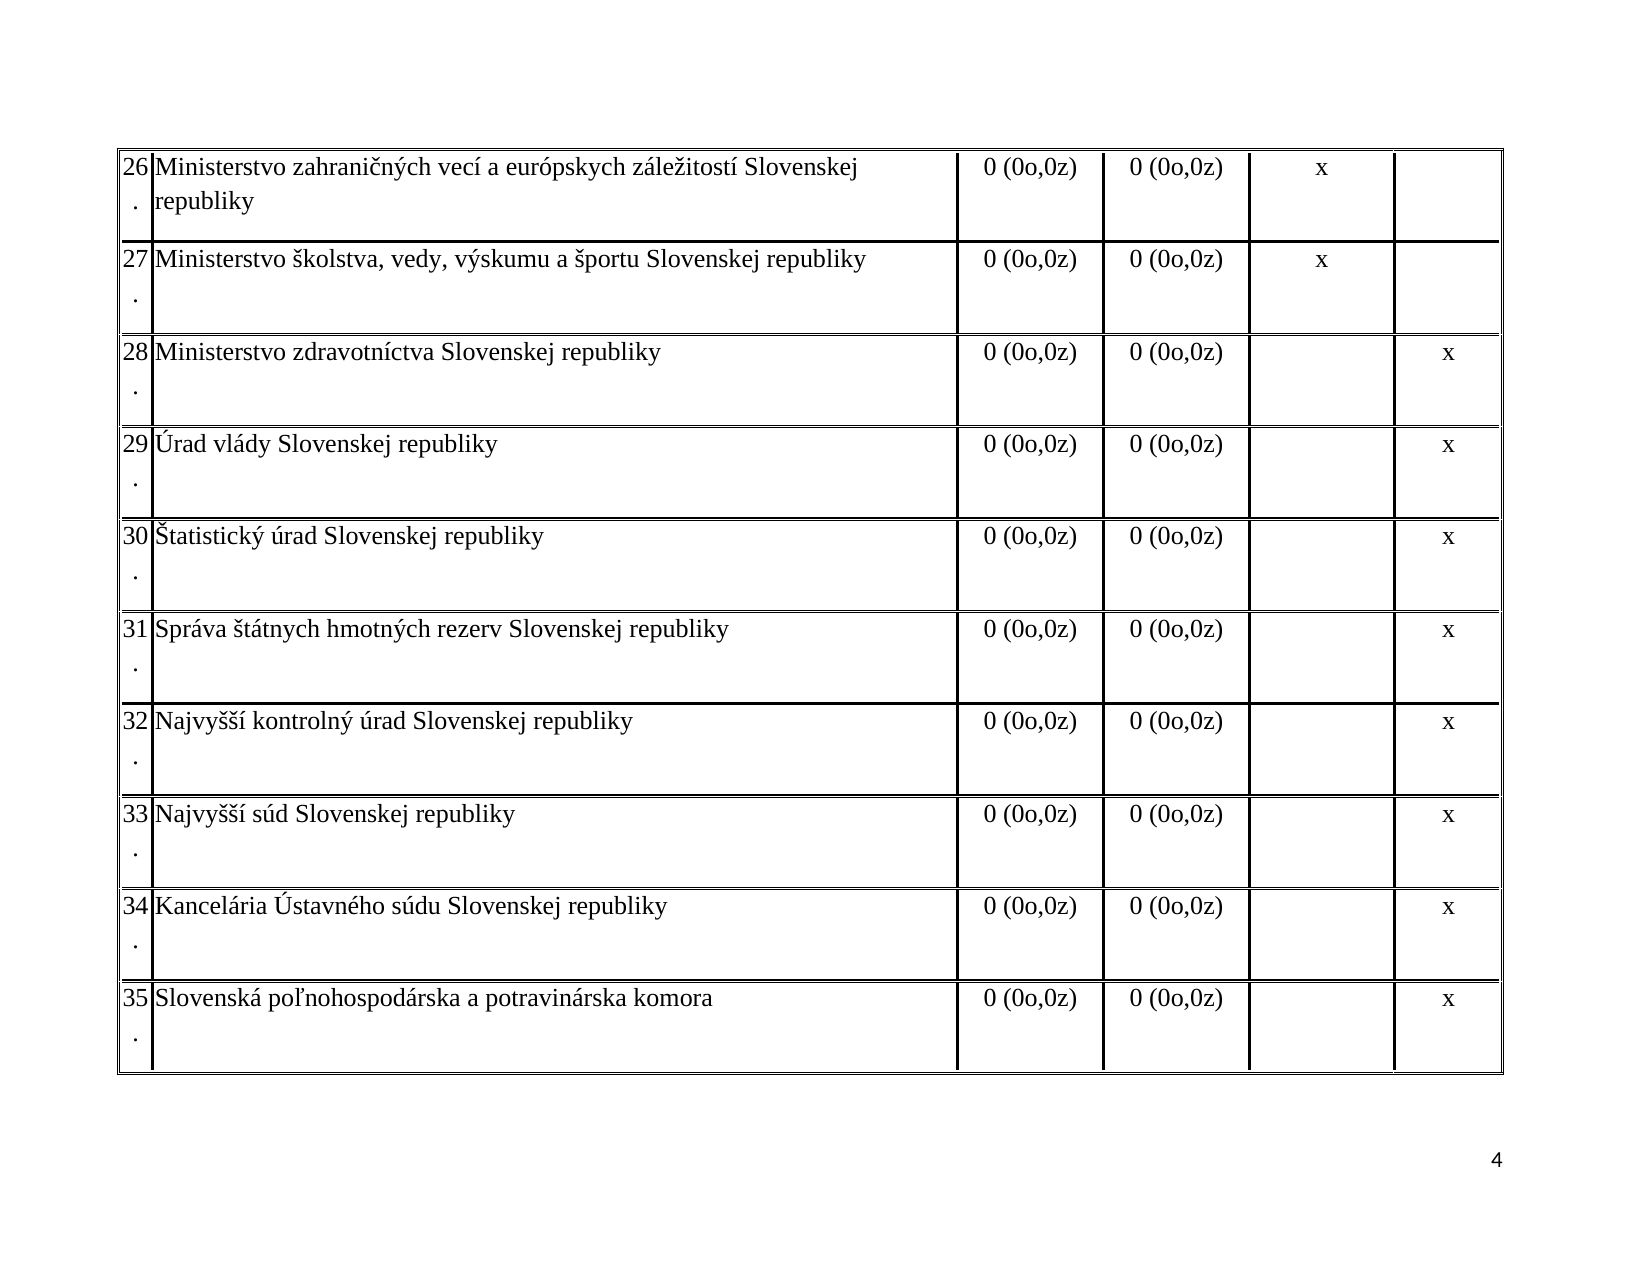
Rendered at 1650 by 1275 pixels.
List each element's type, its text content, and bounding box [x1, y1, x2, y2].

table_cell 0 (0o,0z) [1103, 151, 1249, 240]
table_cell 34. [118, 887, 152, 979]
table_cell [1251, 336, 1393, 425]
table_cell x [1394, 979, 1501, 1072]
table_cell 0 (0o,0z) [959, 521, 1102, 609]
table_cell Úrad vlády Slovenskej republiky [154, 428, 956, 517]
table_cell 0 (0o,0z) [959, 336, 1102, 425]
table_cell 0 (0o,0z) [957, 983, 1103, 1072]
table_cell Ministerstvo zdravotníctva Slovenskej republiky [154, 336, 956, 425]
table_cell 0 (0o,0z) [959, 243, 1102, 332]
table_cell [1394, 151, 1501, 240]
table_cell 0 (0o,0z) [1105, 428, 1248, 517]
table_cell 27. [120, 240, 151, 332]
table_cell 30. [120, 517, 151, 609]
table_cell Ministerstvo školstva, vedy, výskumu a športu Slovenskej republiky [154, 243, 956, 332]
table_cell x [1396, 794, 1501, 887]
table_cell 0 (0o,0z) [959, 428, 1102, 517]
table_cell x [1396, 517, 1501, 609]
table_cell 0 (0o,0z) [1105, 243, 1248, 332]
table_cell 0 (0o,0z) [1105, 336, 1248, 425]
table_cell 0 (0o,0z) [1105, 705, 1248, 794]
table_cell 32. [120, 702, 151, 794]
table_cell Správa štátnych hmotných rezerv Slovenskej republiky [154, 613, 956, 702]
table_cell [1249, 983, 1394, 1072]
table_cell Najvyšší kontrolný úrad Slovenskej republiky [154, 705, 956, 794]
table_cell x [1396, 702, 1501, 794]
table_cell 0 (0o,0z) [1105, 521, 1248, 609]
table_cell [1251, 798, 1393, 887]
table_cell x [1251, 243, 1393, 332]
table_cell 35. [120, 979, 152, 1072]
table_cell [1251, 890, 1393, 979]
table_cell Kancelária Ústavného súdu Slovenskej republiky [154, 890, 956, 979]
table_cell 0 (0o,0z) [1103, 983, 1249, 1072]
table_cell Štatistický úrad Slovenskej republiky [154, 521, 956, 609]
table_cell x [1249, 149, 1394, 240]
table_cell [1251, 521, 1393, 609]
table_cell 0 (0o,0z) [959, 613, 1102, 702]
table_cell x [1394, 887, 1502, 979]
table_cell 0 (0o,0z) [1105, 890, 1248, 979]
table_cell x [1396, 332, 1501, 425]
table_cell 28. [120, 332, 151, 425]
table_cell 0 (0o,0z) [959, 705, 1102, 794]
table_cell 0 (0o,0z) [1105, 798, 1248, 887]
table_cell 31. [120, 610, 151, 702]
table_cell Ministerstvo zahraničných vecí a európskych záležitostí Slovenskej republiky [152, 151, 957, 240]
table_cell 26. [120, 151, 152, 240]
table_cell x [1396, 610, 1501, 702]
table_cell 33. [120, 794, 151, 887]
table_cell Slovenská poľnohospodárska a potravinárska komora [152, 983, 957, 1072]
table_cell Najvyšší súd Slovenskej republiky [154, 798, 956, 887]
table_cell [1251, 613, 1393, 702]
table_cell 0 (0o,0z) [1105, 613, 1248, 702]
table_cell x [1394, 425, 1502, 517]
table_cell 0 (0o,0z) [959, 798, 1102, 887]
table_cell [1251, 705, 1393, 794]
table_cell [1396, 240, 1501, 332]
table_cell 29. [118, 425, 152, 517]
table_cell [1251, 428, 1393, 517]
table_cell 0 (0o,0z) [959, 890, 1102, 979]
table_cell 0 (0o,0z) [957, 151, 1103, 240]
